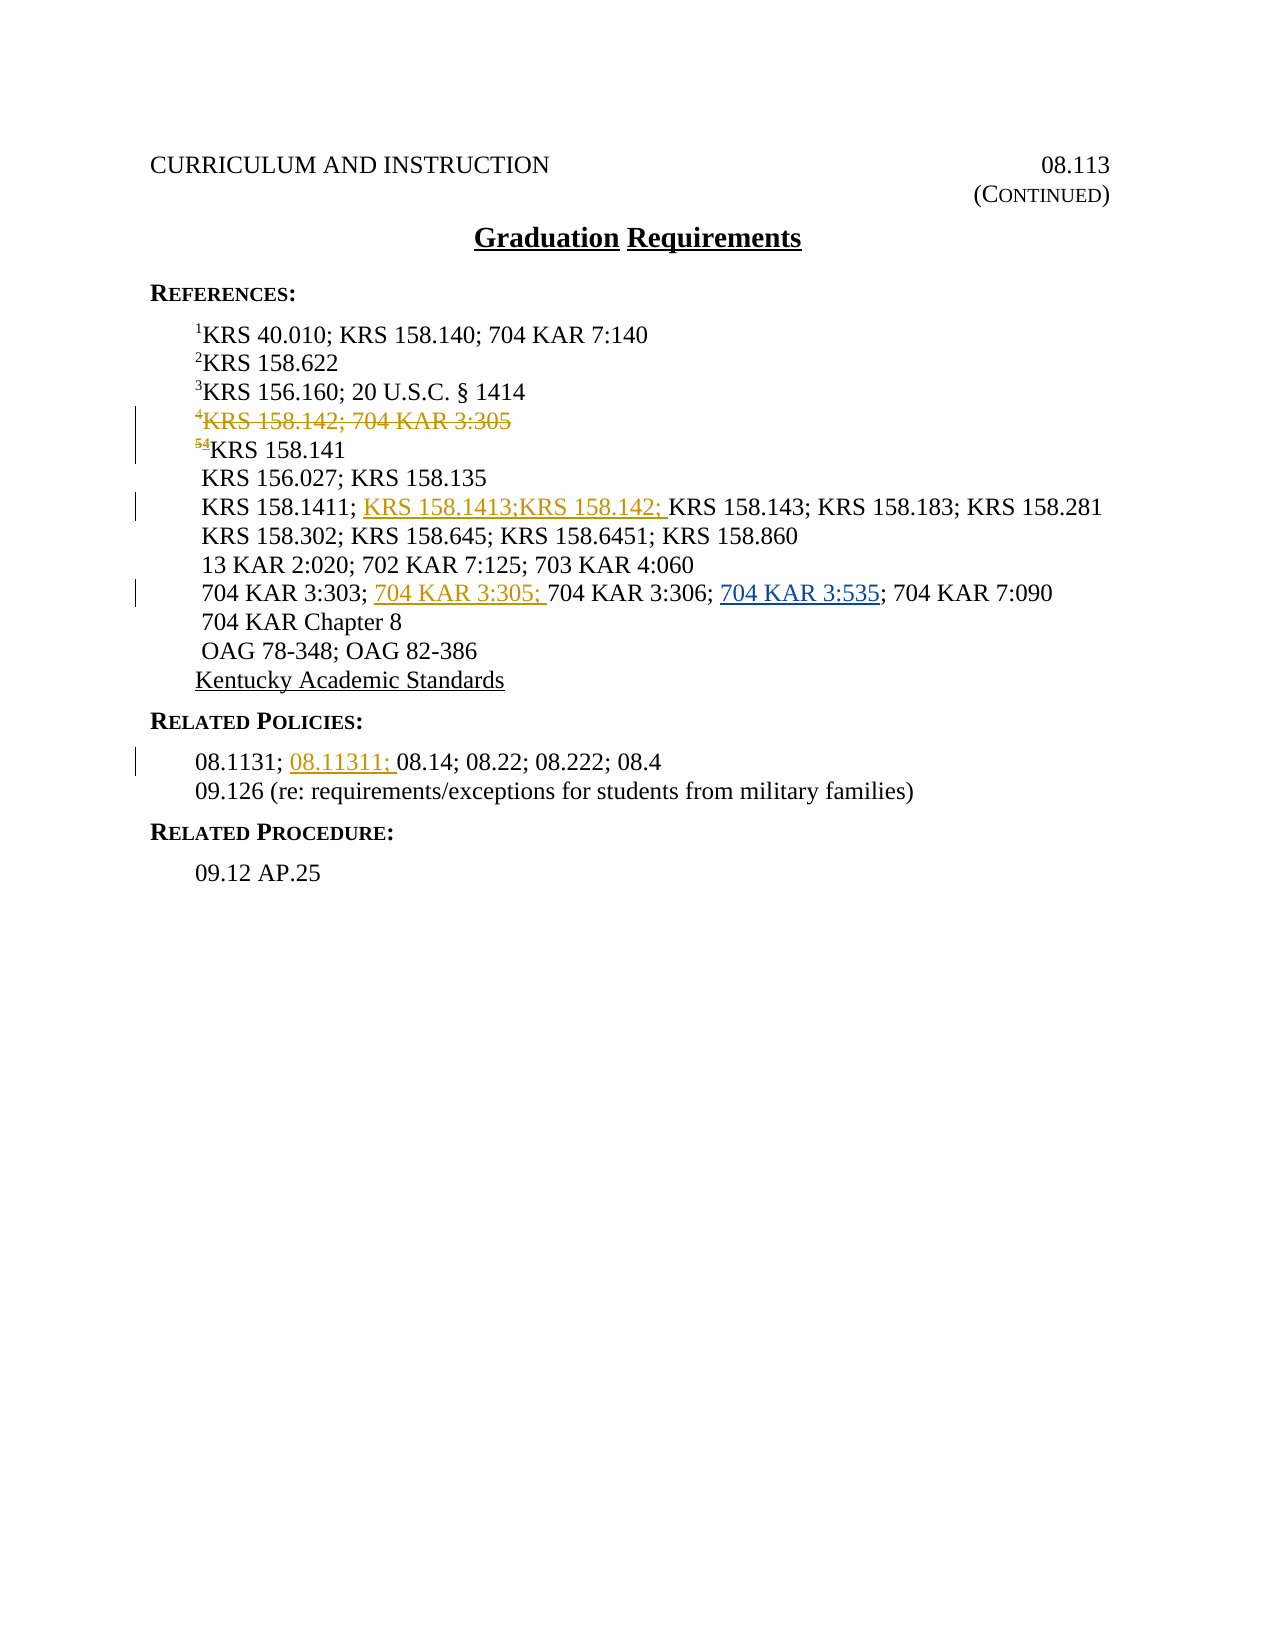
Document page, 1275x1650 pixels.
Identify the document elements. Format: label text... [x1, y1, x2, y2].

text KRS 158.1411; KRS 158.143; KRS 158.183; KRS 158.281 [195, 492, 1125, 521]
subtitle References: [150, 278, 1125, 307]
text KRS 156.027; KRS 158.135 [195, 463, 1125, 492]
subtitle Related Policies: [150, 706, 1125, 735]
text 704 KAR 3:303; 704 KAR 3:306; ; 704 KAR 7:090 [195, 578, 1125, 607]
text OAG 78-348; OAG 82-386 [195, 636, 1125, 665]
title Graduation Requirements [150, 220, 1125, 253]
text KRS 158.141 [195, 435, 1125, 463]
text Kentucky Academic Standards [195, 665, 1125, 693]
text 13 KAR 2:020; 702 KAR 7:125; 703 KAR 4:060 [195, 550, 1125, 578]
text 1KRS 40.010; KRS 158.140; 704 KAR 7:140 [195, 320, 1125, 348]
text 09.12 AP.25 [195, 858, 1125, 887]
text 2KRS 158.622 [195, 348, 1125, 377]
text 08.1131; 08.14; 08.22; 08.222; 08.4 [195, 747, 1125, 776]
text KRS 158.302; KRS 158.645; KRS 158.6451; KRS 158.860 [195, 521, 1125, 550]
text Related Procedure: [150, 817, 1125, 846]
subtitle (Continued) [150, 179, 1125, 207]
text 3KRS 156.160; 20 U.S.C. § 1414 [195, 377, 1125, 406]
text 704 KAR Chapter 8 [195, 607, 1125, 636]
text 09.126 (re: requirements/exceptions for students from military families) [195, 776, 1125, 805]
subtitle CURRICULUM AND INSTRUCTION AU08.113 [150, 150, 1125, 179]
